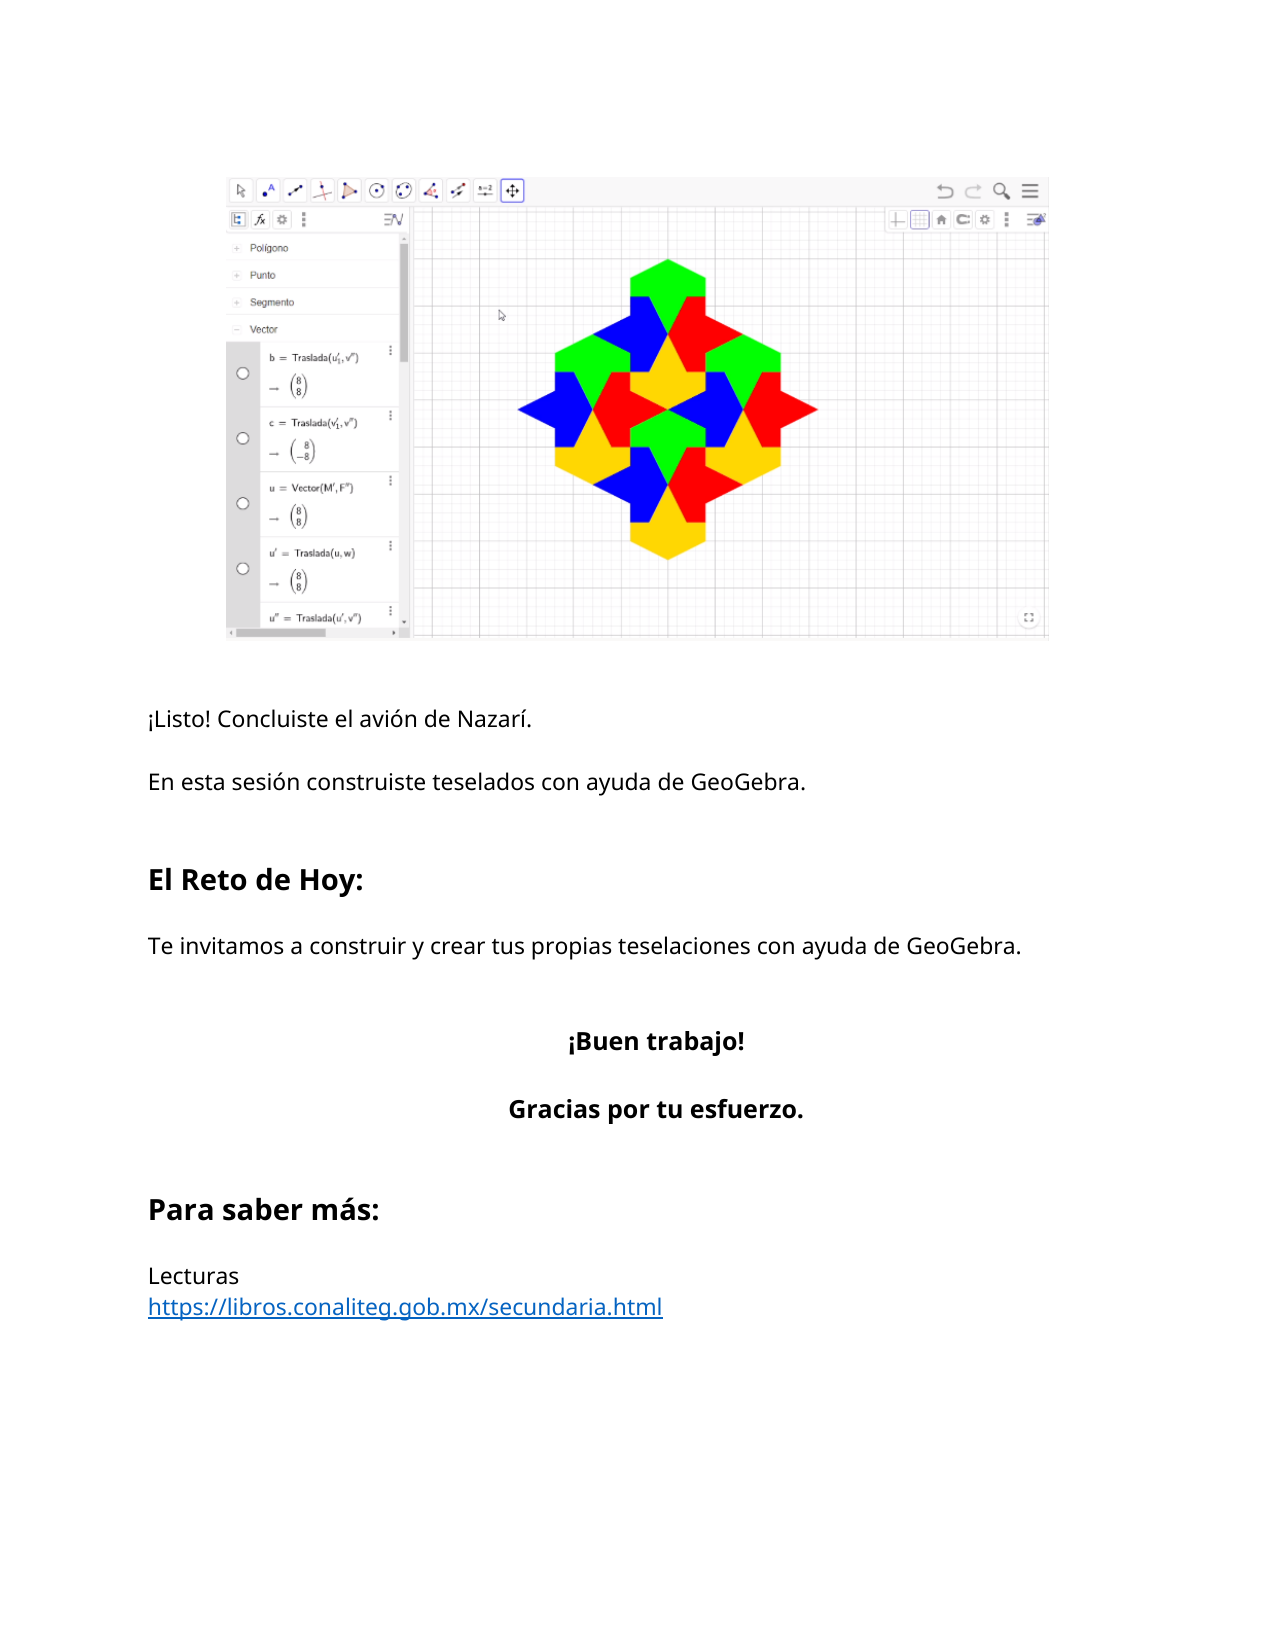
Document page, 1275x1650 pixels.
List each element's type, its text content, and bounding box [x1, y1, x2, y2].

text Lecturas [148, 1260, 1127, 1291]
text El Reto de Hoy: [148, 859, 1127, 899]
text https://libros.conaliteg.gob.mx/secundaria.html [148, 1291, 1127, 1322]
text Gracias por tu esfuerzo. [185, 1092, 1127, 1126]
text Te invitamos a construir y crear tus propias teselaciones con ayuda de GeoGebra. [148, 930, 1127, 962]
text ¡Listo! Concluiste el avión de Nazarí. [148, 703, 1127, 734]
text Para saber más: [148, 1189, 1127, 1228]
text ¡Buen trabajo! [185, 1024, 1127, 1058]
picture [226, 177, 1049, 641]
text En esta sesión construiste teselados con ayuda de GeoGebra. [148, 766, 1127, 797]
